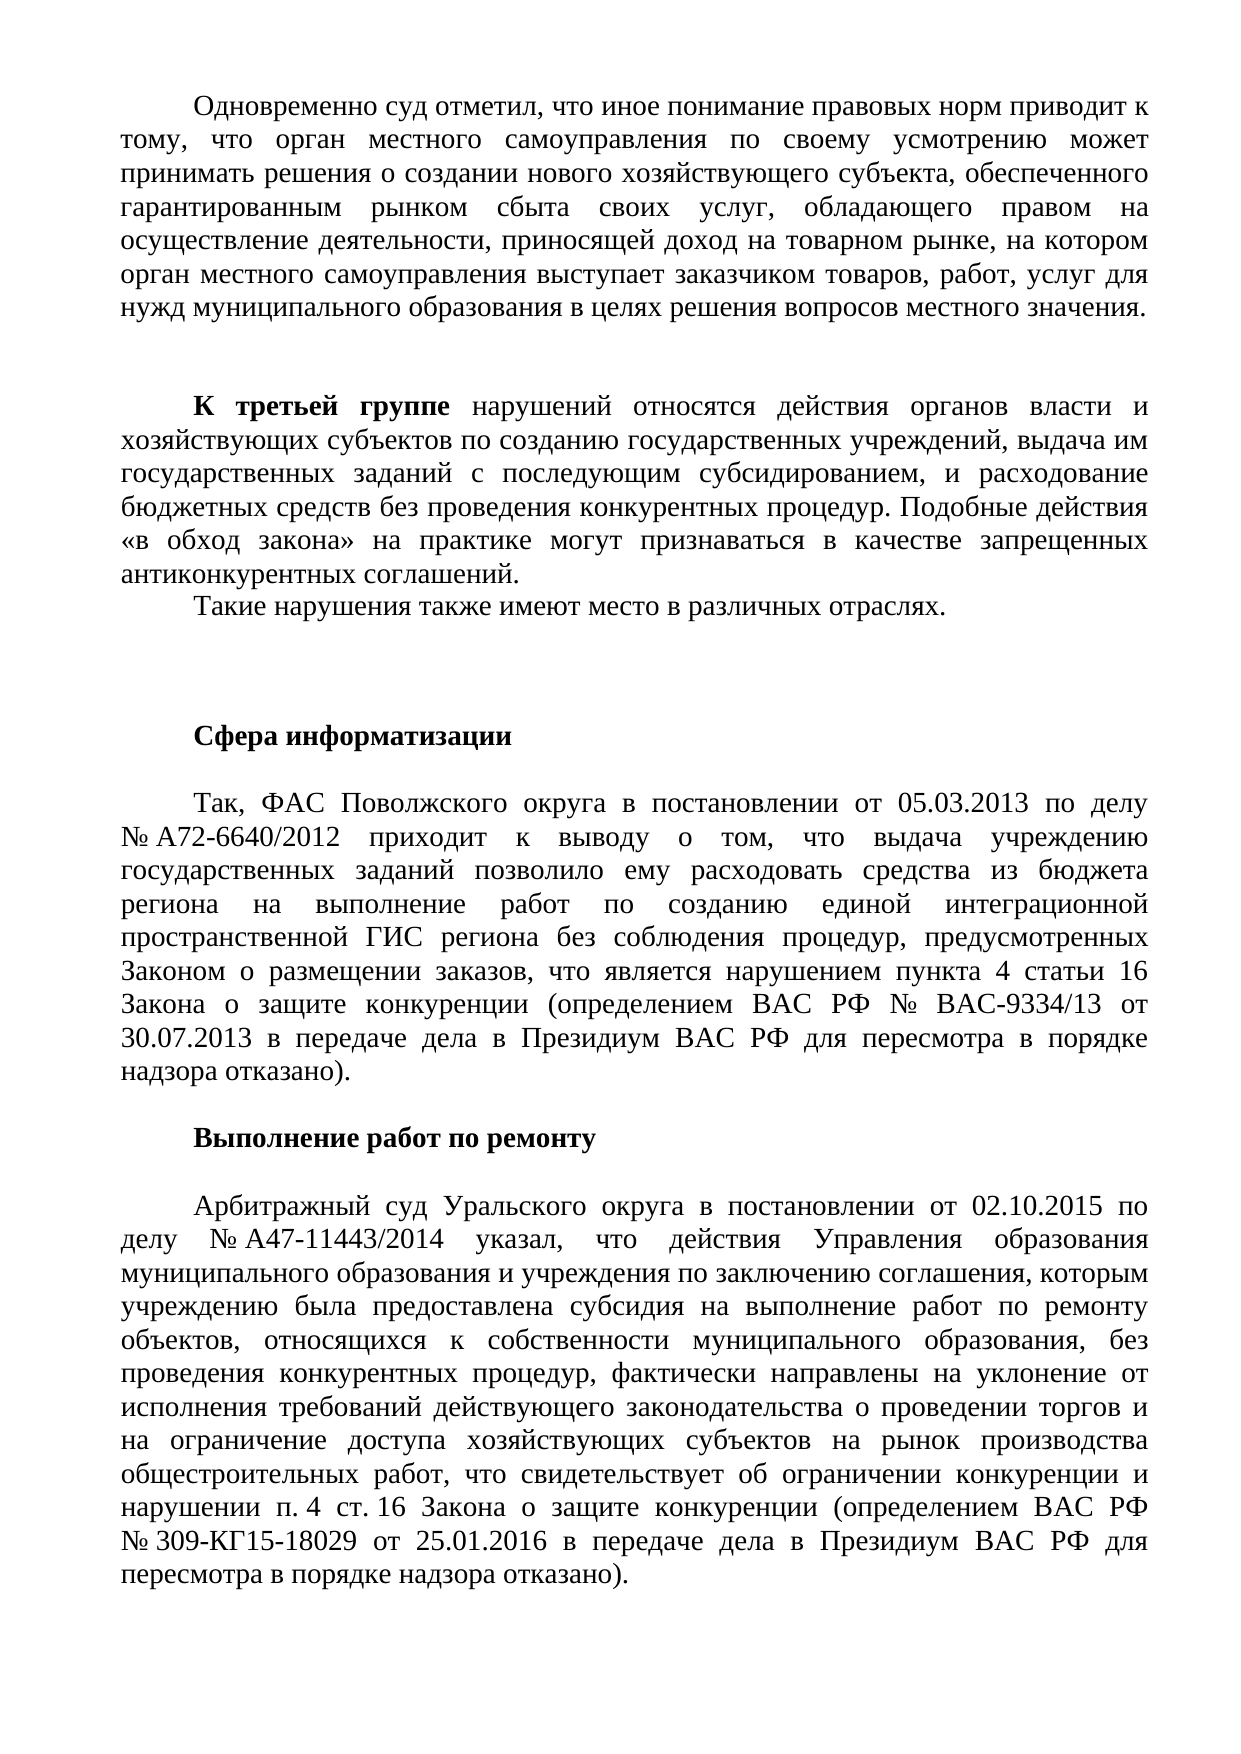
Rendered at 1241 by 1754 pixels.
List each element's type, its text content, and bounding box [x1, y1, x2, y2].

text Арбитражный суд Уральского округа в постановлении от 02.10.2015 по делу № А47-11443/2014 указал, что действия Управления образования муниципального образования и учреждения по заключению соглашения, которым учреждению была предоставлена субсидия на выполнение работ по ремонту объектов, относящихся к собственности муниципального образования, без проведения конкурентных процедур, фактически направлены на уклонение от исполнения требований действующего законодательства о проведении торгов и на ограничение доступа хозяйствующих субъектов на рынок производства общестроительных работ, что свидетельствует об ограничении конкуренции и нарушении п. 4 ст. 16 Закона о защите конкуренции (определением ВАС РФ № 309-КГ15-18029 от 25.01.2016 в передаче дела в Президиум ВАС РФ для пересмотра в порядке надзора отказано). [121, 1188, 1149, 1590]
text Такие нарушения также имеют место в различных отраслях. [120, 589, 1152, 622]
text К третьей группе нарушений относятся действия органов власти и хозяйствующих субъектов по созданию государственных учреждений, выдача им государственных заданий с последующим субсидированием, и расходование бюджетных средств без проведения конкурентных процедур. Подобные действия «в обход закона» на практике могут признаваться в качестве запрещенных антиконкурентных соглашений. [121, 388, 1149, 589]
text Выполнение работ по ремонту [120, 1121, 1152, 1154]
text Одновременно суд отметил, что иное понимание правовых норм приводит к тому, что орган местного самоуправления по своему усмотрению может принимать решения о создании нового хозяйствующего субъекта, обеспеченного гарантированным рынком сбыта своих услуг, обладающего правом на осуществление деятельности, приносящей доход на товарном рынке, на котором орган местного самоуправления выступает заказчиком товаров, работ, услуг для нужд муниципального образования в целях решения вопросов местного значения. [120, 89, 1149, 323]
text Сфера информатизации [120, 718, 1152, 752]
text Так, ФАС Поволжского округа в постановлении от 05.03.2013 по делу № А72-6640/2012 приходит к выводу о том, что выдача учреждению государственных заданий позволило ему расходовать средства из бюджета региона на выполнение работ по созданию единой интеграционной пространственной ГИС региона без соблюдения процедур, предусмотренных Законом о размещении заказов, что является нарушением пункта 4 статьи 16 Закона о защите конкуренции (определением ВАС РФ № ВАС-9334/13 от 30.07.2013 в передаче дела в Президиум ВАС РФ для пересмотра в порядке надзора отказано). [121, 785, 1149, 1087]
